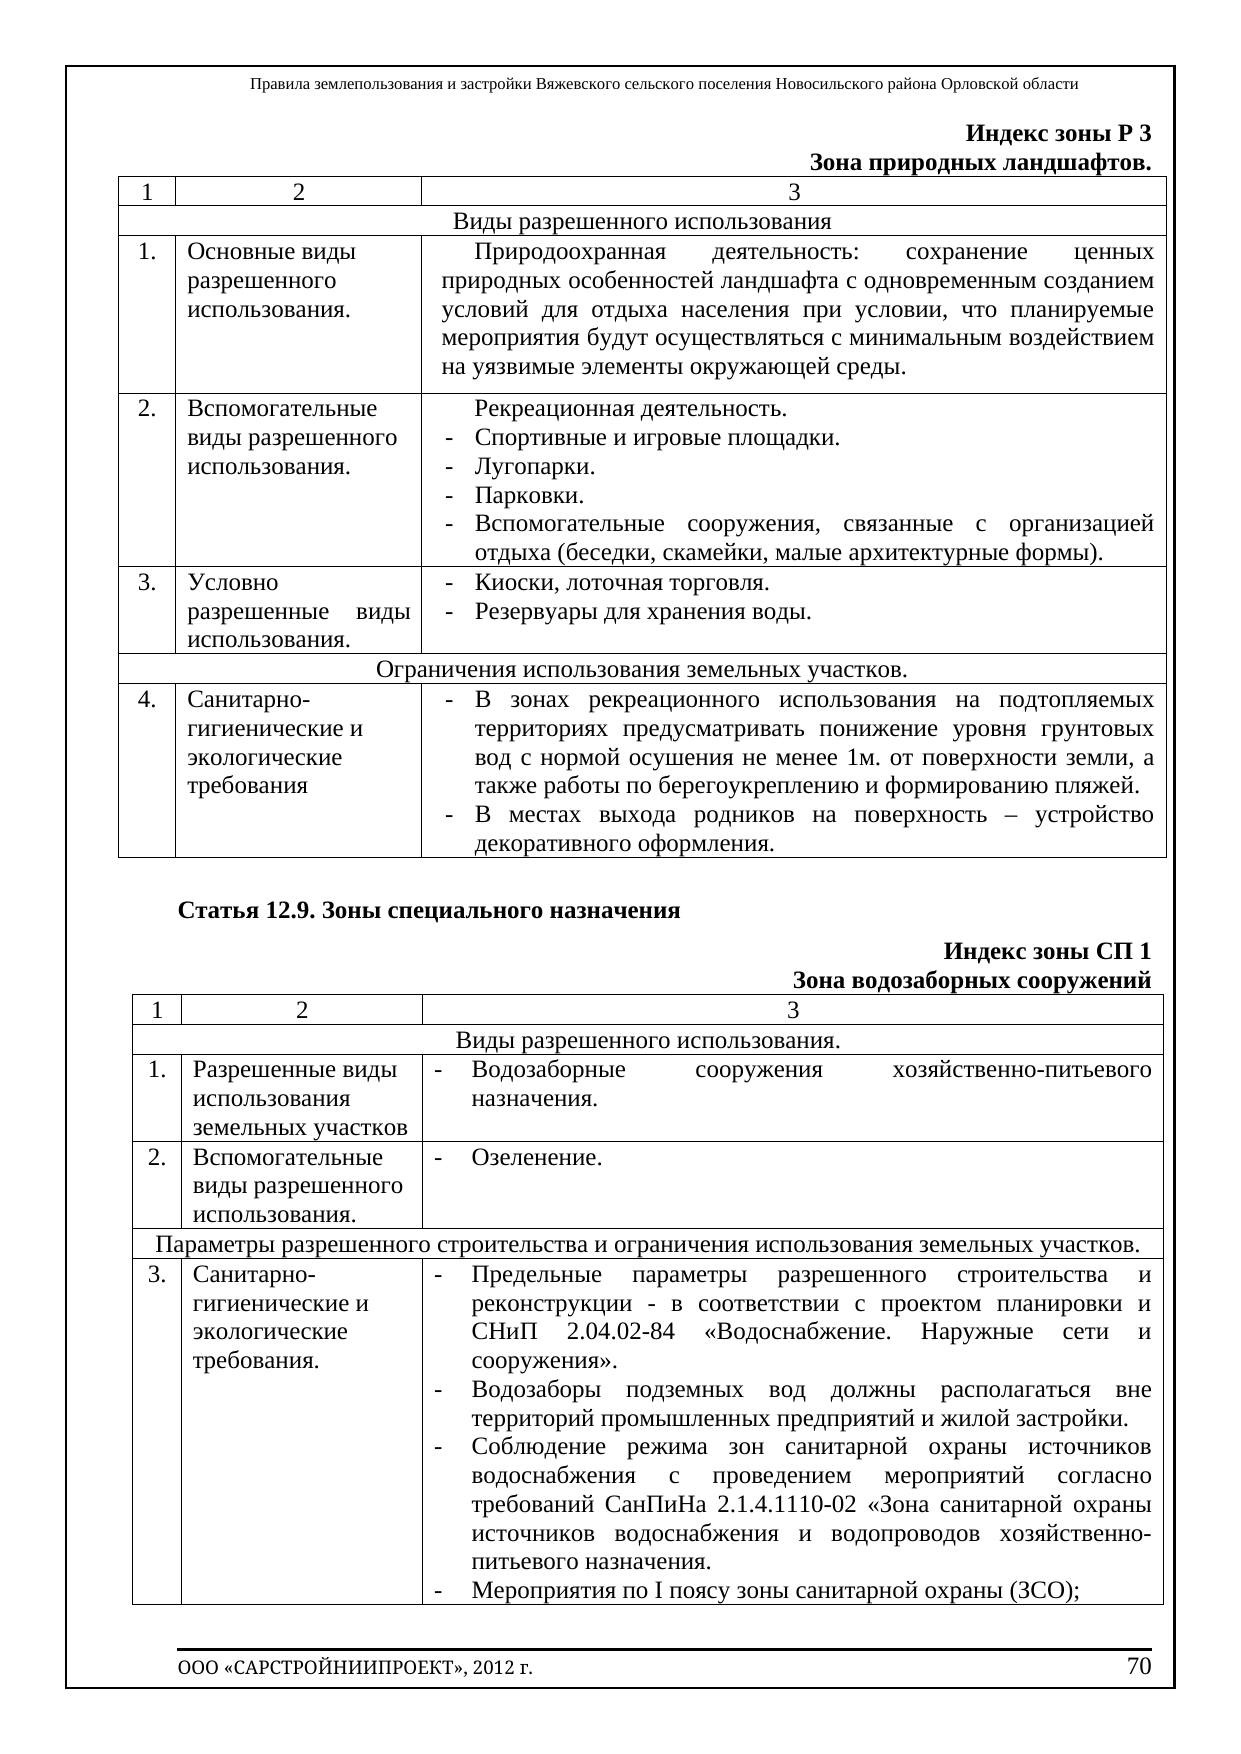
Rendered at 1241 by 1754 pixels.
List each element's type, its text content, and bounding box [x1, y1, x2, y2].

table_cell 3. [133, 1259, 181, 1604]
table_header 1 [133, 995, 181, 1024]
table_header 3 [423, 995, 1163, 1024]
table_cell Вспомогательные виды разрешенного использования. [176, 394, 421, 566]
text Индекс зоны СП 1 [177, 936, 1152, 965]
table_cell 2. [119, 394, 175, 566]
table_cell 2. [133, 1142, 181, 1228]
table_cell Природоохранная деятельность: сохранение ценных природных особенностей ландшафта с одновременным созданием условий для отдыха населения при условии, что планируемые мероприятия будут осуществляться с минимальным воздействием на уязвимые элементы окружающей среды. [422, 236, 1166, 392]
text Индекс зоны Р 3 [177, 118, 1152, 147]
table_cell 1. [133, 1055, 181, 1141]
table_cell 1. [119, 236, 175, 392]
table_cell 3. [119, 567, 175, 653]
table_cell Киоски, лоточная торговля. Резервуары для хранения воды. [422, 567, 1166, 653]
table_cell 4. [119, 684, 175, 857]
table_cell Рекреационная деятельность. Спортивные и игровые площадки. Лугопарки. Парковки. Вспомогательные сооружения, связанные с организацией отдыха (беседки, скамейки, малые архитектурные формы). [422, 394, 1166, 566]
table_cell Ограничения использования земельных участков. [119, 654, 1166, 683]
table_cell В зонах рекреационного использования на подтопляемых территориях предусматривать понижение уровня грунтовых вод с нормой осушения не менее 1м. от поверхности земли, а также работы по берегоукреплению и формированию пляжей. В местах выхода родников на поверхность – устройство декоративного оформления. [422, 684, 1166, 857]
text Зона водозаборных сооружений [177, 965, 1152, 994]
table_cell Озеленение. [423, 1142, 1163, 1228]
table_cell Санитарно-гигиенические и экологические требования [176, 684, 421, 857]
table_cell Водозаборные сооружения хозяйственно-питьевого назначения. [423, 1055, 1163, 1141]
subtitle Статья 12.9. Зоны специального назначения [177, 895, 1152, 924]
table_header 2 [182, 995, 422, 1024]
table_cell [182, 1259, 422, 1604]
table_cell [423, 1259, 1163, 1604]
table_cell Виды разрешенного использования [119, 206, 1166, 235]
table_cell Вспомогательные виды разрешенного использования. [182, 1142, 422, 1228]
table_cell Виды разрешенного использования. [133, 1025, 1163, 1053]
table_header 3 [422, 177, 1166, 205]
table_header 2 [176, 177, 421, 205]
table_header 1 [119, 177, 175, 205]
text Зона природных ландшафтов. [533, 147, 1152, 176]
table_cell Условно разрешенные виды использования. [176, 567, 421, 653]
table_cell Основные виды разрешенного использования. [176, 236, 421, 392]
table_cell Разрешенные виды использования земельных участков [182, 1055, 422, 1141]
table_cell Параметры разрешенного строительства и ограничения использования земельных участков. [133, 1229, 1163, 1258]
